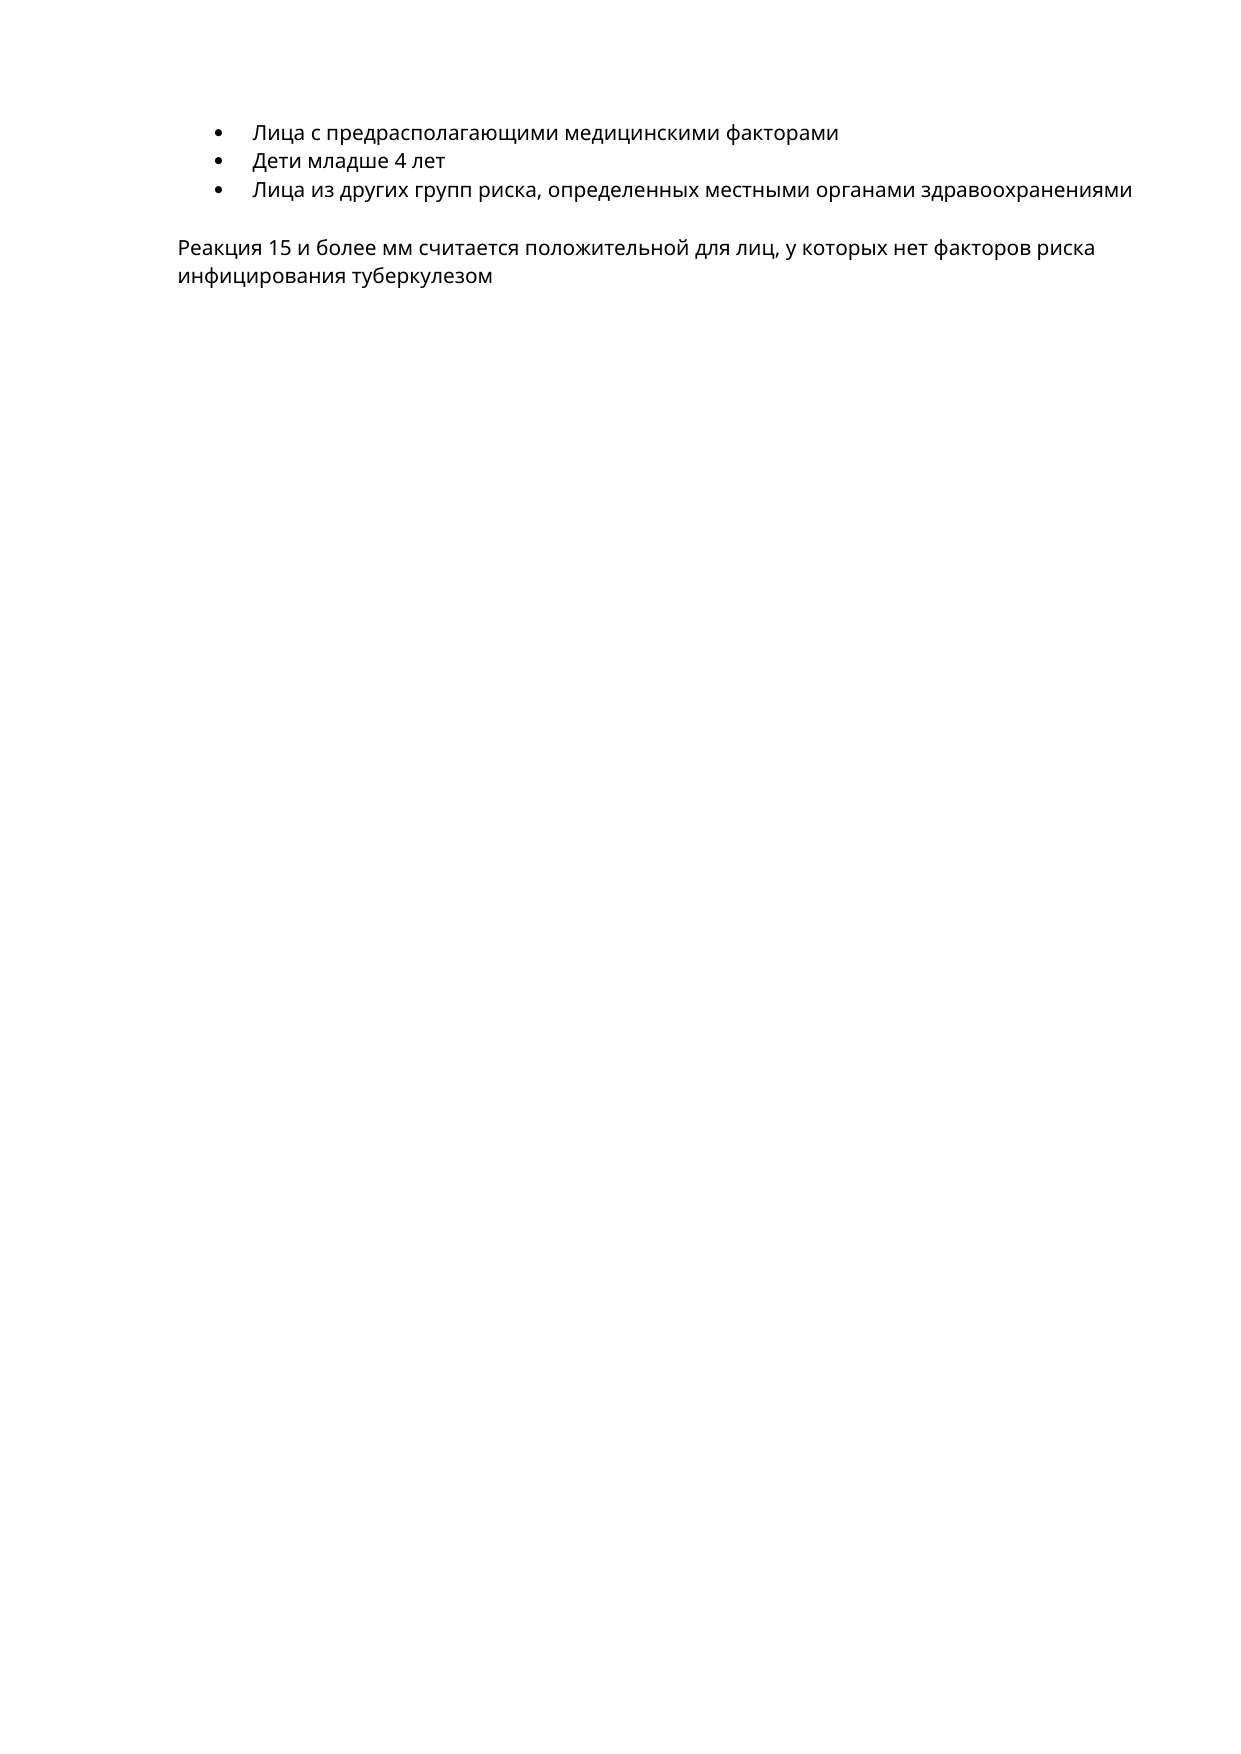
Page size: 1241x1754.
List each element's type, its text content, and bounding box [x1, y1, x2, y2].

text Реакция 15 и более мм считается положительной для лиц, у которых нет факторов риска инфицирования туберкулезом [493, 233, 1152, 289]
list Лица с предрасполагающими медицинскими факторами [215, 118, 1152, 147]
list Лица из других групп риска, определенных местными органами здравоохранениями [215, 175, 1152, 203]
list Дети младше 4 лет [215, 147, 1152, 175]
